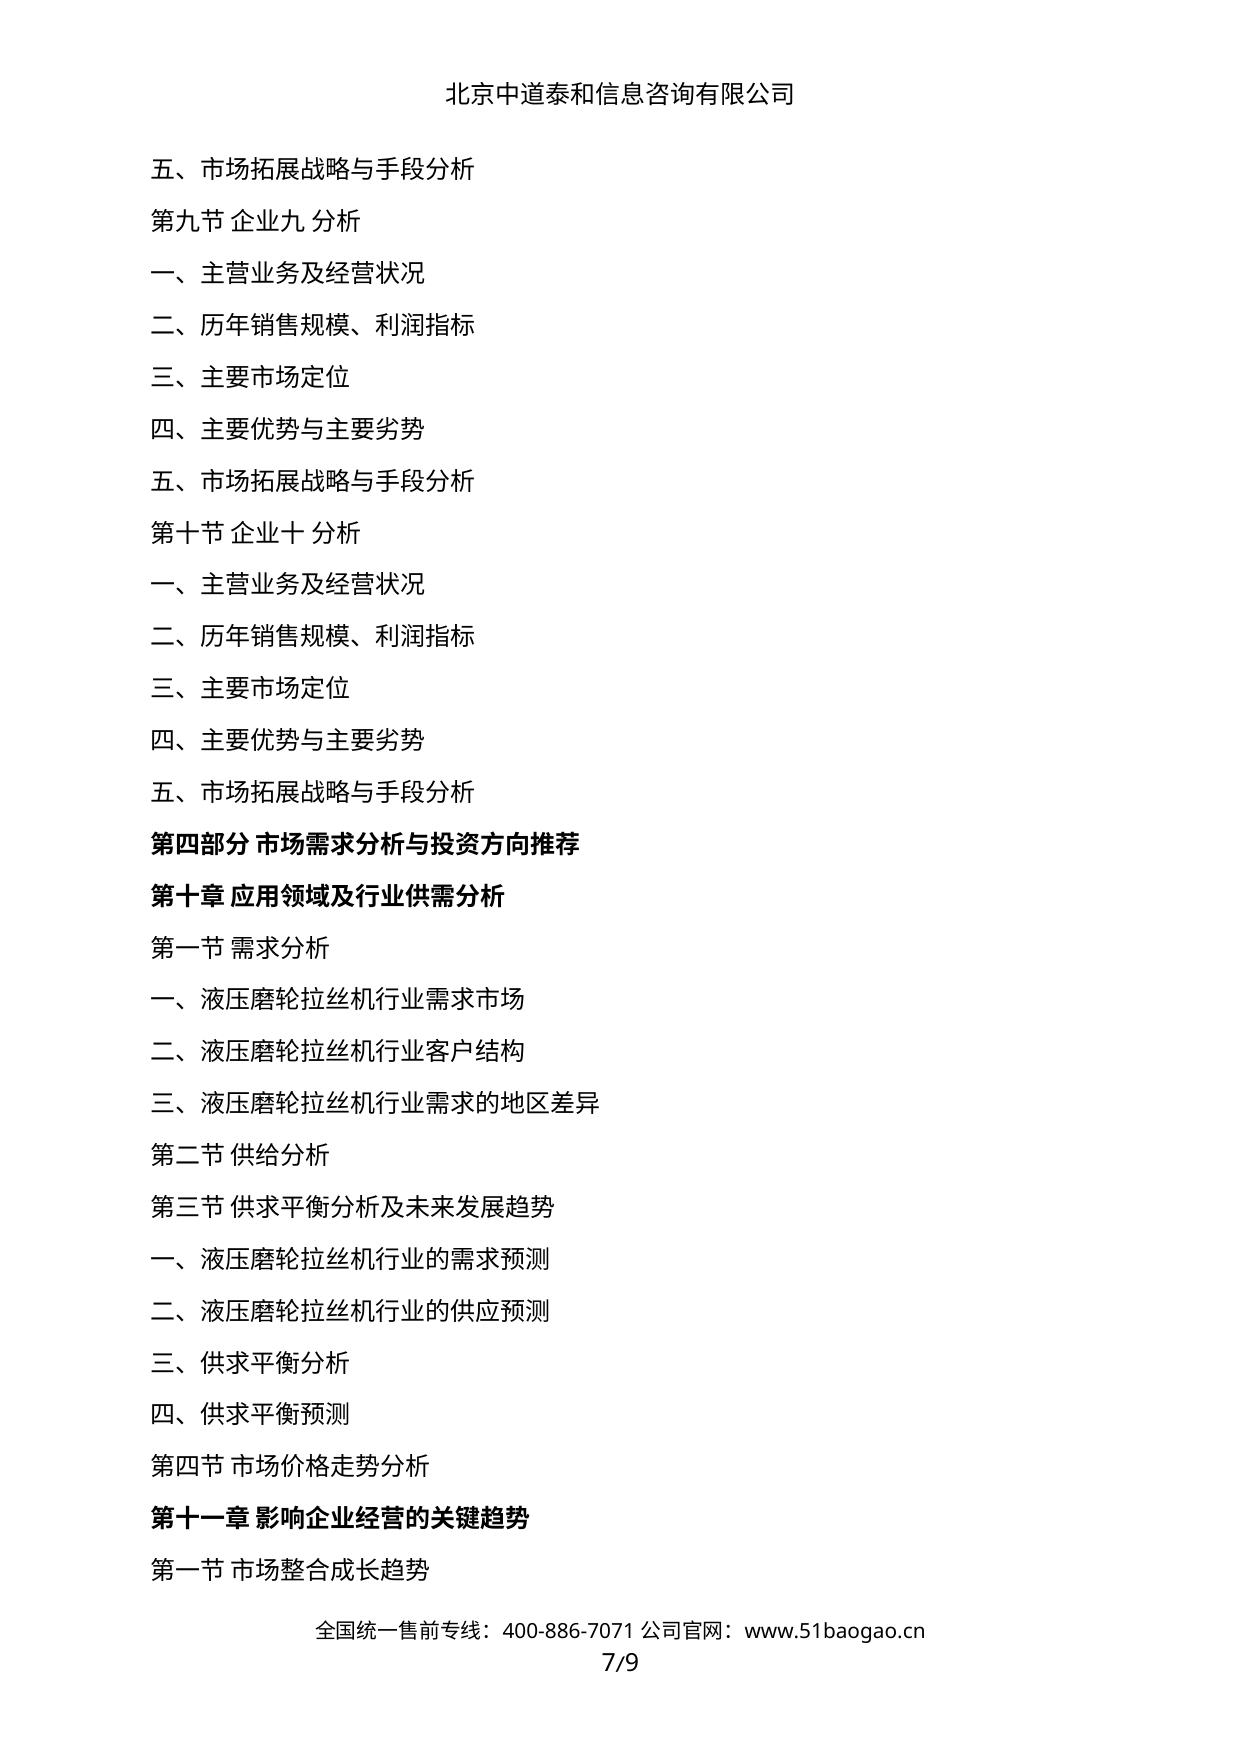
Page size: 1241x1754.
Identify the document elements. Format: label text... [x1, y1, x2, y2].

text 一、液压磨轮拉丝机行业的需求预测 [150, 1239, 1090, 1276]
text 四、供求平衡预测 [150, 1395, 1090, 1431]
text 三、主要市场定位 [150, 357, 1090, 394]
text 五、市场拓展战略与手段分析 [150, 772, 1090, 809]
text 三、液压磨轮拉丝机行业需求的地区差异 [150, 1084, 1090, 1120]
text 一、液压磨轮拉丝机行业需求市场 [150, 980, 1090, 1016]
text 第十一章 影响企业经营的关键趋势 [150, 1499, 1090, 1535]
text 四、主要优势与主要劣势 [150, 721, 1090, 757]
text 第二节 供给分析 [150, 1136, 1090, 1172]
text 第十章 应用领域及行业供需分析 [150, 876, 1090, 912]
text 第四节 市场价格走势分析 [150, 1447, 1090, 1483]
text 三、主要市场定位 [150, 669, 1090, 705]
text 五、市场拓展战略与手段分析 [150, 461, 1090, 497]
text 一、主营业务及经营状况 [150, 565, 1090, 601]
text 第十节 企业十 分析 [150, 513, 1090, 549]
text 二、液压磨轮拉丝机行业客户结构 [150, 1032, 1090, 1068]
text 一、主营业务及经营状况 [150, 254, 1090, 290]
text 第一节 市场整合成长趋势 [150, 1551, 1090, 1587]
text 二、历年销售规模、利润指标 [150, 306, 1090, 342]
text 三、供求平衡分析 [150, 1343, 1090, 1379]
text 二、历年销售规模、利润指标 [150, 617, 1090, 653]
text 第三节 供求平衡分析及未来发展趋势 [150, 1187, 1090, 1224]
text 第九节 企业九 分析 [150, 202, 1090, 238]
text 五、市场拓展战略与手段分析 [150, 150, 1090, 186]
text 二、液压磨轮拉丝机行业的供应预测 [150, 1291, 1090, 1327]
text 第四部分 市场需求分析与投资方向推荐 [150, 824, 1090, 861]
text 第一节 需求分析 [150, 928, 1090, 964]
text 四、主要优势与主要劣势 [150, 409, 1090, 446]
